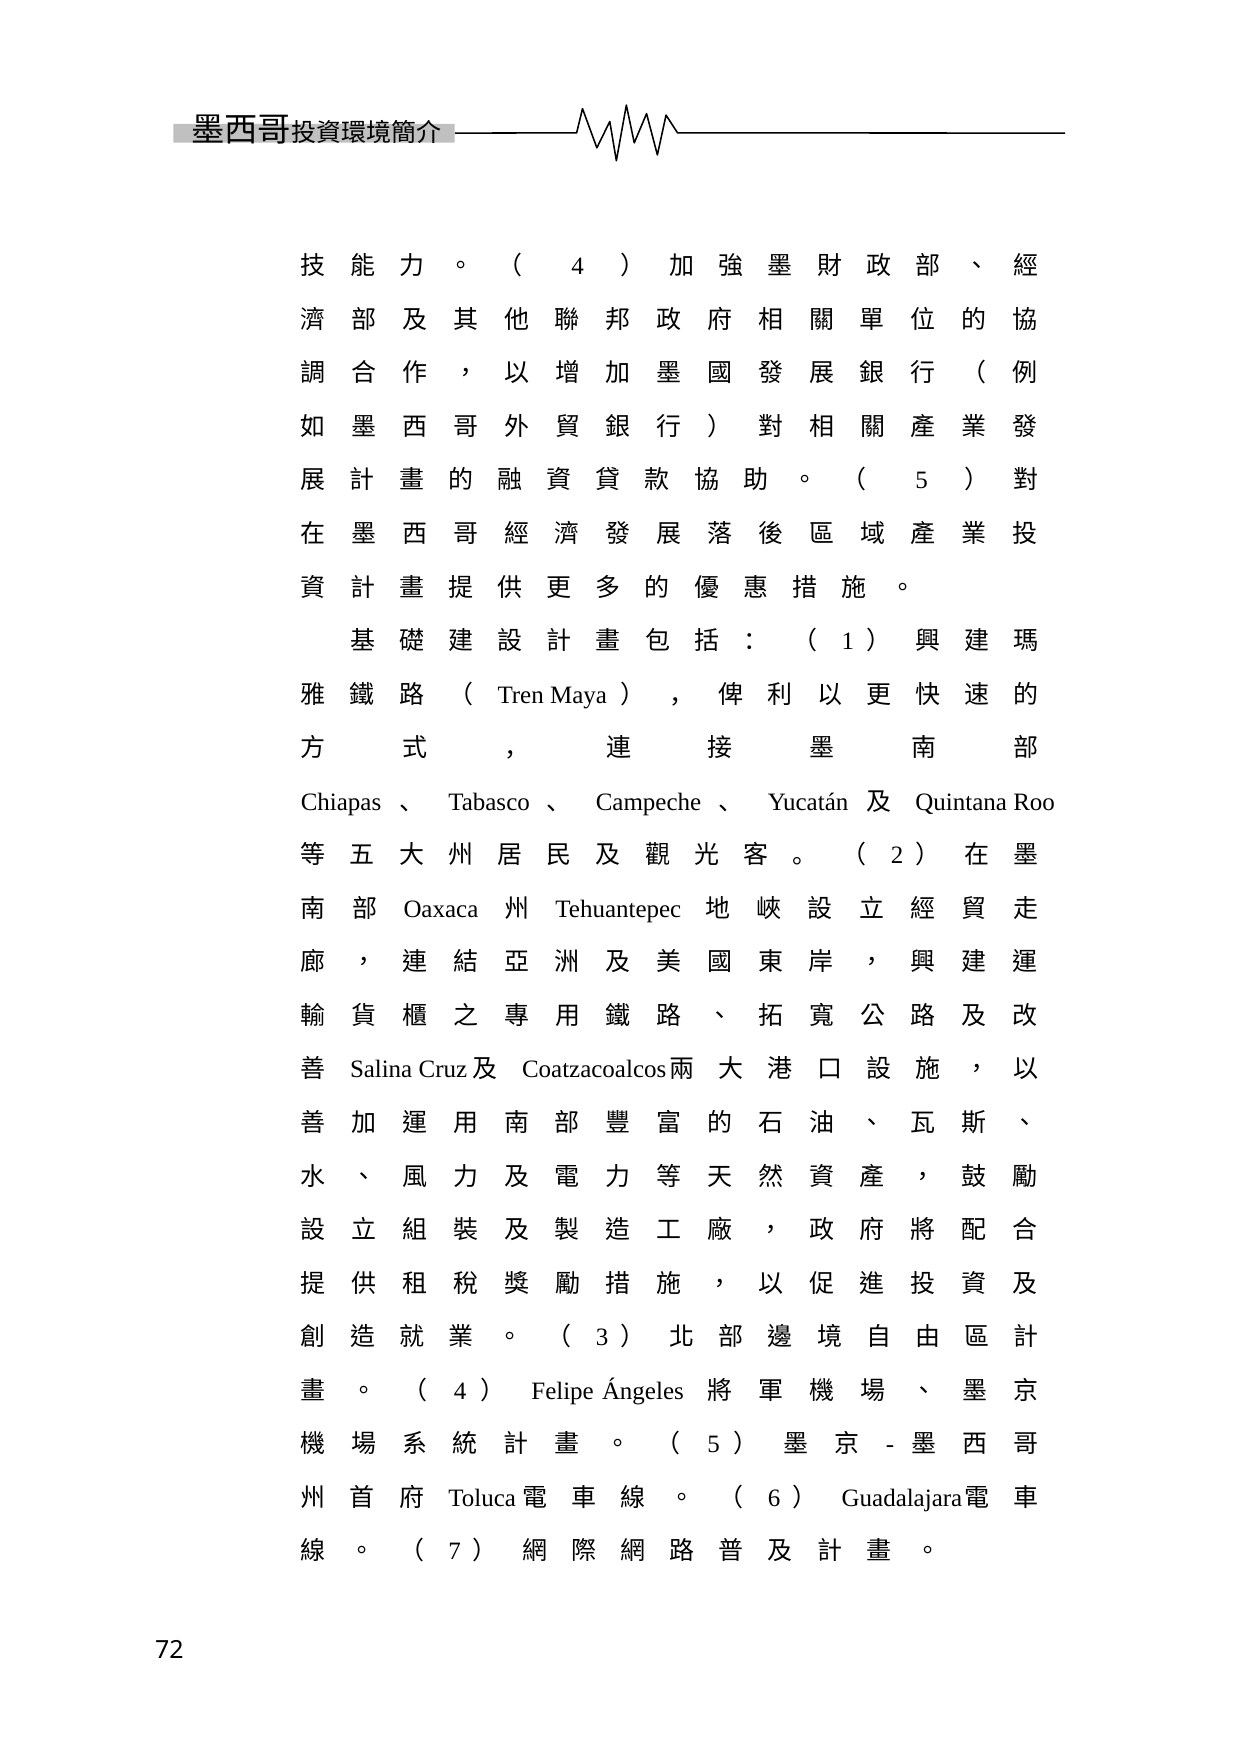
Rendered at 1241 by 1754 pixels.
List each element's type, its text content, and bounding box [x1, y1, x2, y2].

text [276, 237, 1063, 612]
text 基礎建設計畫包括：（1）興建瑪雅鐵路（Tren Maya），俾利以更快速的方式，連接墨南部Chiapas、Tabasco、Campeche、Yucatán及Quintana Roo等五大州居民及觀光客。（2）在墨南部Oaxaca州Tehuantepec地峽設立經貿走廊，連結亞洲及美國東岸，興建運輸貨櫃之專用鐵路、拓寬公路及改善Salina Cruz及Coatzacoalcos兩大港口設施，以善加運用南部豐富的石油、瓦斯、水、風力及電力等天然資產，鼓勵設立組裝及製造工廠，政府將配合提供租稅獎勵措施，以促進投資及創造就業。（3）北部邊境自由區計畫。（4）Felipe Ángeles將軍機場、墨京機場系統計畫。（5）墨京-墨西哥州首府Toluca電車線。（6）Guadalajara電車線。（7）網際網路普及計畫。 [276, 612, 1063, 1576]
